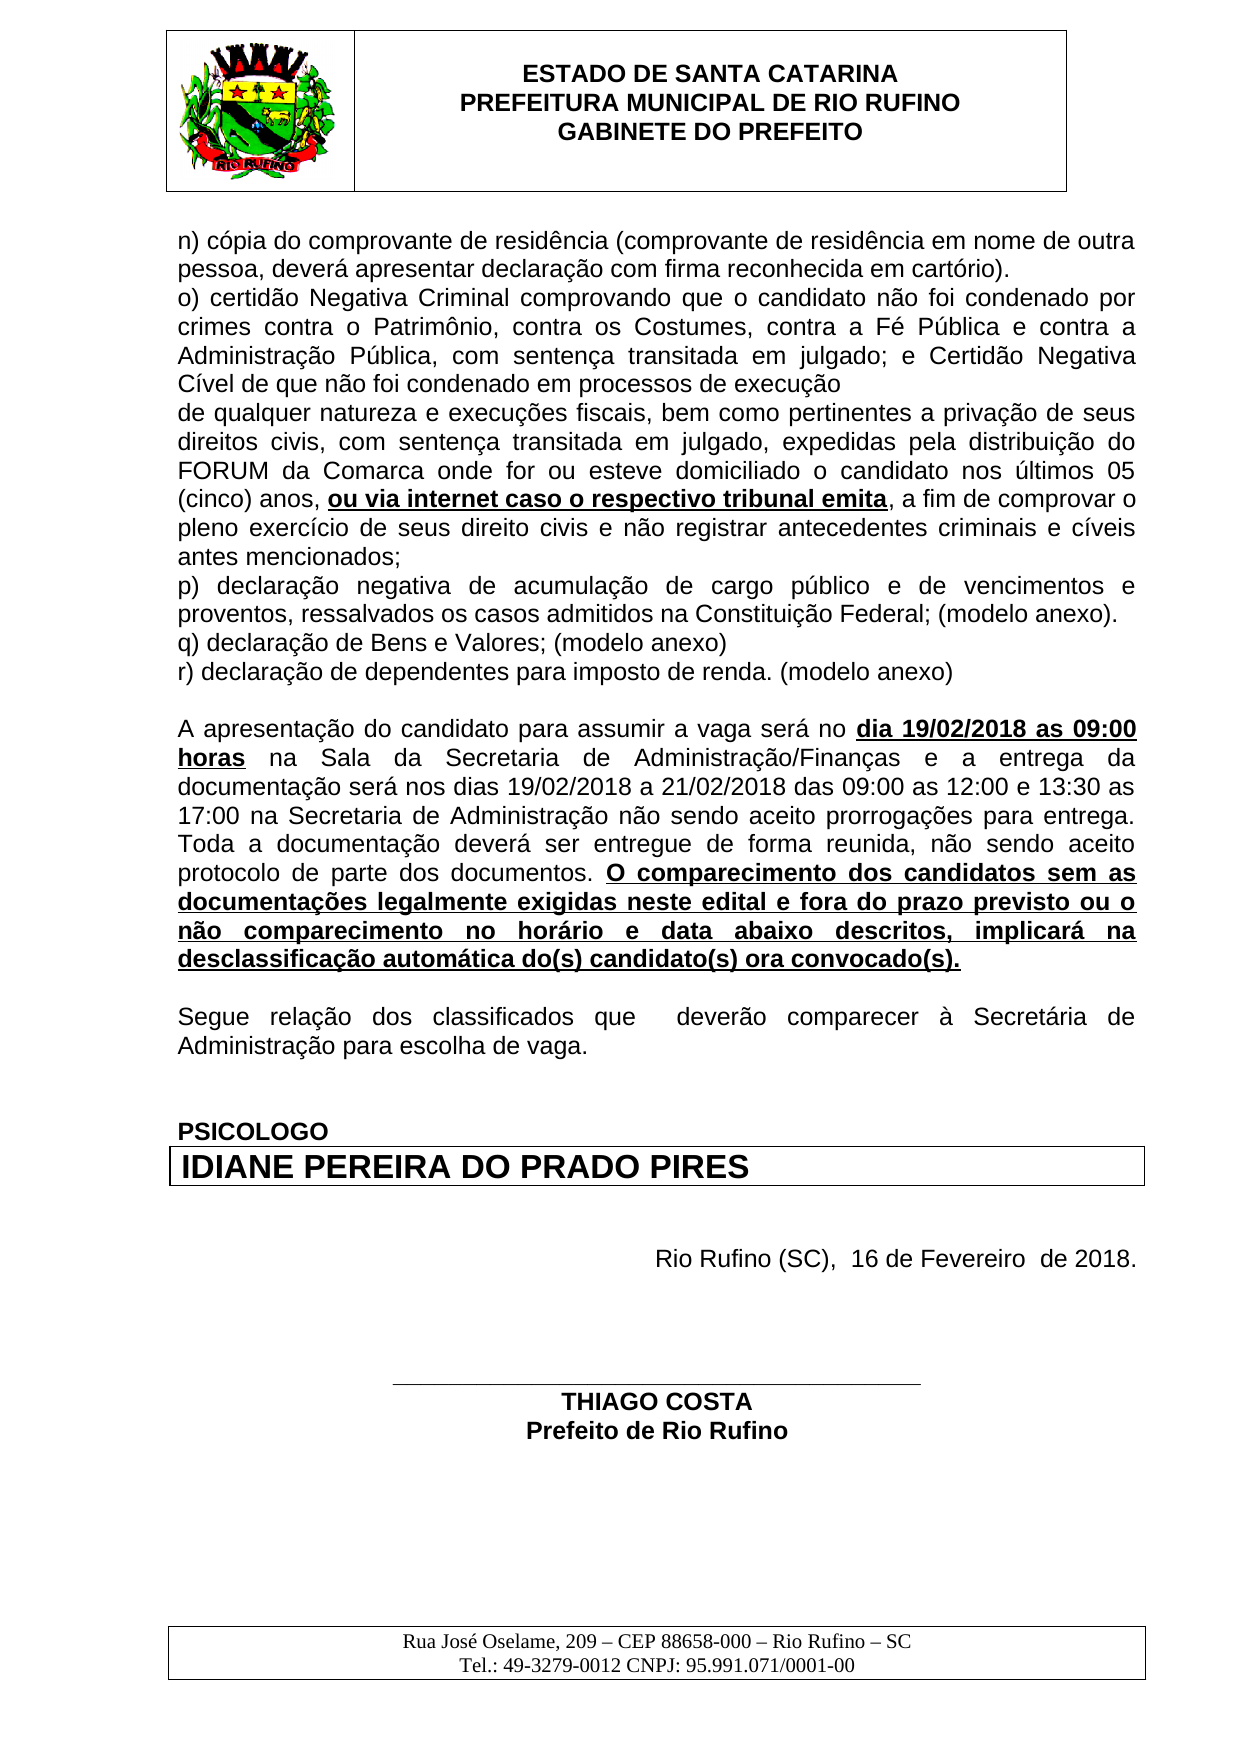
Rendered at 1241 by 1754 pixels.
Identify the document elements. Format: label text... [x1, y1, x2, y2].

text THIAGO COSTA [177, 1387, 1137, 1416]
text n) cópia do comprovante de residência (comprovante de residência em nome de outra pessoa, deverá apresentar declaração com firma reconhecida em cartório). [177, 226, 1137, 283]
table_header IDIANE PEREIRA DO PRADO PIRES [171, 1147, 1144, 1185]
text Prefeito de Rio Rufino [177, 1416, 1137, 1445]
text A apresentação do candidato para assumir a vaga será no dia 19/02/2018 as 09:00 horas na Sala da Secretaria de Administração/Finanças e a entrega da documentação será nos dias 19/02/2018 a 21/02/2018 das 09:00 as 12:00 e 13:30 as 17:00 na Secretaria de Administração não sendo aceito prorrogações para entrega. Toda a documentação deverá ser entregue de forma reunida, não sendo aceito protocolo de parte dos documentos. O comparecimento dos candidatos sem as documentações legalmente exigidas neste edital e fora do prazo previsto ou o não comparecimento no horário e data abaixo descritos, implicará na desclassificação automática do(s) candidato(s) ora convocado(s). [177, 714, 1137, 912]
text Rio Rufino (SC), 16 de Fevereiro de 2018. [177, 1244, 1137, 1272]
text q) declaração de Bens e Valores; (modelo anexo) [177, 628, 1137, 657]
picture [179, 38, 336, 180]
text de qualquer natureza e execuções fiscais, bem como pertinentes a privação de seus direitos civis, com sentença transitada em julgado, expedidas pela distribuição do FORUM da Comarca onde for ou esteve domiciliado o candidato nos últimos 05 (cinco) anos, ou via internet caso o respectivo tribunal emita, a fim de comprovar o pleno exercício de seus direito civis e não registrar antecedentes criminais e cíveis antes mencionados; [177, 398, 1137, 571]
text ______________________________________ [177, 1359, 1137, 1387]
text p) declaração negativa de acumulação de cargo público e de vencimentos e proventos, ressalvados os casos admitidos na Constituição Federal; (modelo anexo). [177, 571, 1137, 628]
text PSICOLOGO [177, 1117, 1137, 1146]
text r) declaração de dependentes para imposto de renda. (modelo anexo) [177, 657, 1137, 686]
text Segue relação dos classificados que deverão comparecer à Secretária de Administração para escolha de vaga. [177, 1002, 1137, 1059]
text o) certidão Negativa Criminal comprovando que o candidato não foi condenado por crimes contra o Patrimônio, contra os Costumes, contra a Fé Pública e contra a Administração Pública, com sentença transitada em julgado; e Certidão Negativa Cível de que não foi condenado em processos de execução [177, 283, 1137, 398]
